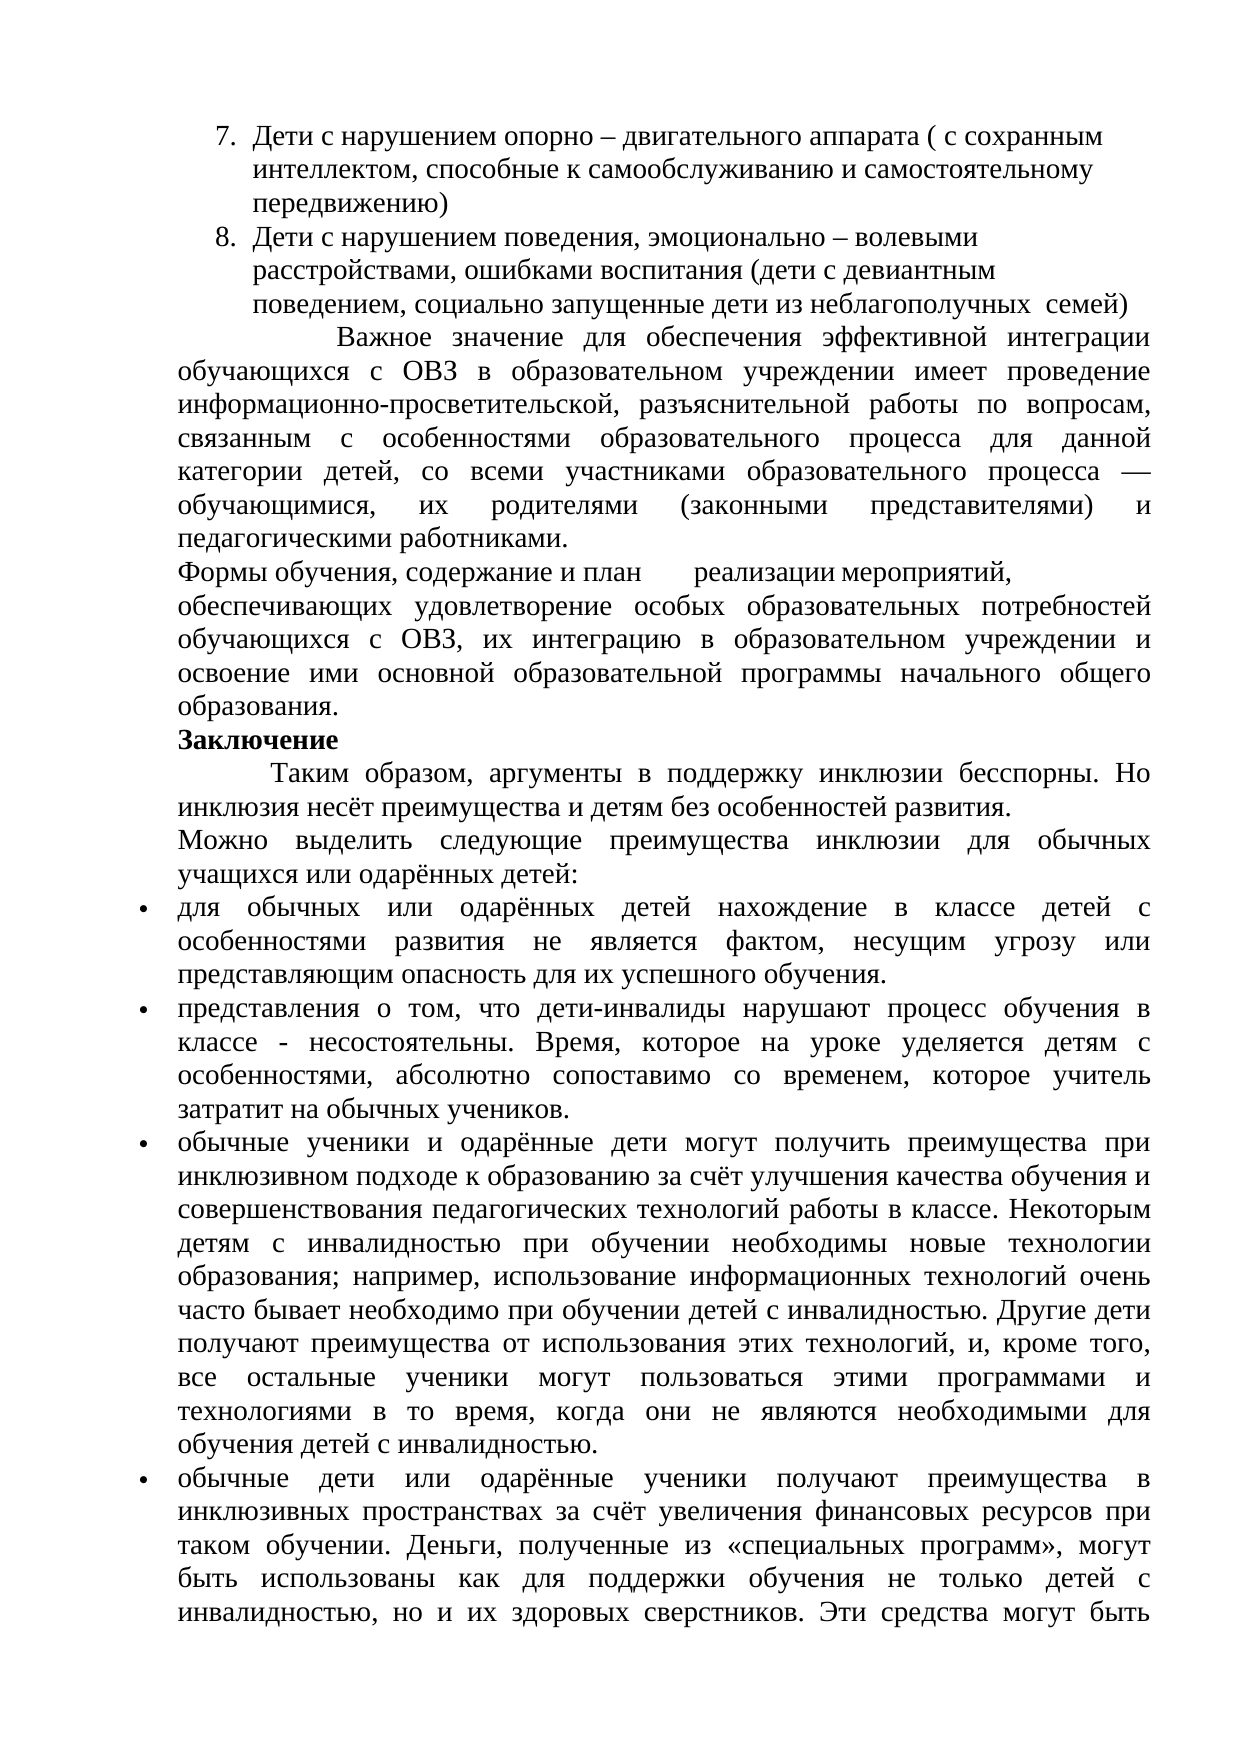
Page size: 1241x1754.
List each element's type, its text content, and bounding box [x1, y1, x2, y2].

text Формы обучения, содержание и план реализации мероприятий, обеспечивающих удовлетворение особых образовательных потребностей обучающихся с ОВЗ, их интеграцию в образовательном учреждении и освоение ими основной образовательной программы начального общего образования. [177, 554, 1152, 722]
text Таким образом, аргументы в поддержку инклюзии бесспорны. Но инклюзия несёт преимущества и детям без особенностей развития. [177, 755, 1152, 822]
list представления о том, что дети-инвалиды нарушают процесс обучения в классе - несостоятельны. Время, которое на уроке уделяется детям с особенностями, абсолютно сопоставимо со временем, которое учитель затратит на обычных учеников. [140, 990, 1152, 1124]
text Можно выделить следующие преимущества инклюзии для обычных учащихся или одарённых детей: [177, 822, 1152, 889]
list Дети с нарушением опорно – двигательного аппарата ( с сохранным интеллектом, способные к самообслуживанию и самостоятельному передвижению) [215, 118, 1152, 219]
list Дети с нарушением поведения, эмоционально – волевыми расстройствами, ошибками воспитания (дети с девиантным поведением, социально запущенные дети из неблагополучных семей) [215, 219, 1152, 319]
text Заключение [177, 722, 1152, 755]
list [140, 1460, 1152, 1627]
list для обычных или одарённых детей нахождение в классе детей с особенностями развития не является фактом, несущим угрозу или представляющим опасность для их успешного обучения. [140, 889, 1152, 990]
text Важное значение для обеспечения эффективной интеграции обучающихся с ОВЗ в образовательном учреждении имеет проведение информационно-просветительской, разъяснительной работы по вопросам, связанным с особенностями образовательного процесса для данной категории детей, со всеми участниками образовательного процесса — обучающимися, их родителями (законными представителями) и педагогическими работниками. [177, 319, 1152, 554]
list обычные ученики и одарённые дети могут получить преимущества при инклюзивном подходе к образованию за счёт улучшения качества обучения и совершенствования педагогических технологий работы в классе. Некоторым детям с инвалидностью при обучении необходимы новые технологии образования; например, использование информационных технологий очень часто бывает необходимо при обучении детей с инвалидностью. Другие дети получают преимущества от использования этих технологий, и, кроме того, все остальные ученики могут пользоваться этими программами и технологиями в то время, когда они не являются необходимыми для обучения детей с инвалидностью. [140, 1124, 1152, 1460]
